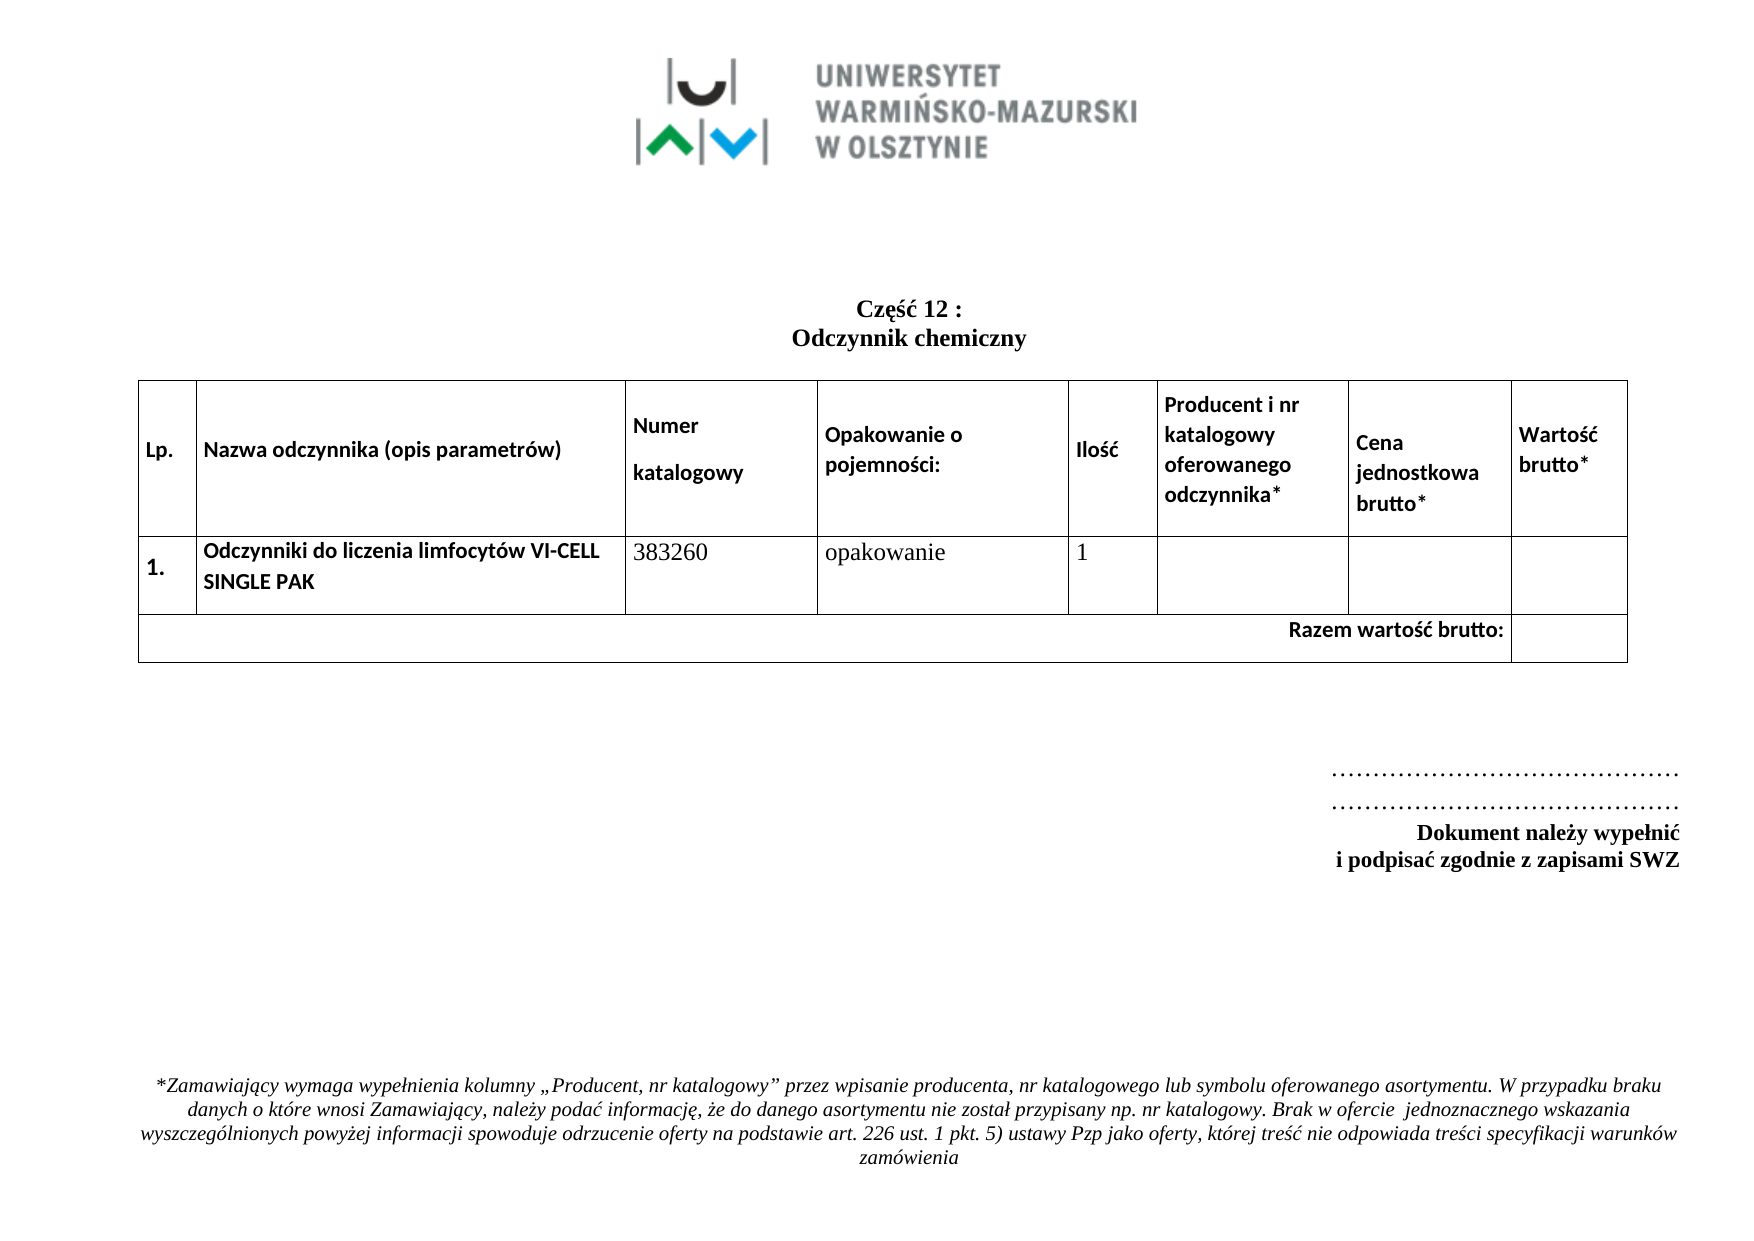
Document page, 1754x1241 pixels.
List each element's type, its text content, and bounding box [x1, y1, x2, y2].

table_cell 1 [1069, 537, 1157, 614]
table_header Opakowanie o pojemności: [818, 381, 1068, 536]
picture [636, 58, 1138, 167]
table_cell [1512, 537, 1627, 614]
table_header Producent i nr katalogowy oferowanego odczynnika* [1158, 381, 1348, 536]
table_header Wartość brutto* [1512, 381, 1627, 536]
table_cell opakowanie [818, 537, 1068, 614]
table_header Ilość [1069, 381, 1157, 536]
table_header Nazwa odczynnika (opis parametrów) [197, 381, 625, 536]
table_cell Razem wartość brutto: [139, 615, 1511, 662]
table_header Lp. [139, 381, 196, 536]
table_cell [1158, 537, 1348, 614]
table_cell 383260 [626, 537, 817, 614]
table_cell Odczynniki do liczenia limfocytów VI-CELL SINGLE PAK [197, 537, 625, 614]
text Odczynnik chemiczny [138, 323, 1680, 352]
table_cell [1512, 615, 1627, 662]
text Część 12 : [138, 294, 1680, 323]
text …………………………………… [655, 753, 1680, 782]
text …………………………………… [655, 786, 1680, 815]
text i podpisać zgodnie z zapisami SWZ [949, 846, 1680, 872]
text Dokument należy wypełnić [138, 819, 1680, 846]
table_cell [139, 537, 196, 614]
table_header Numer katalogowy [626, 381, 817, 536]
table_header Cena jednostkowa brutto* [1349, 381, 1511, 536]
table_cell [1349, 537, 1511, 614]
